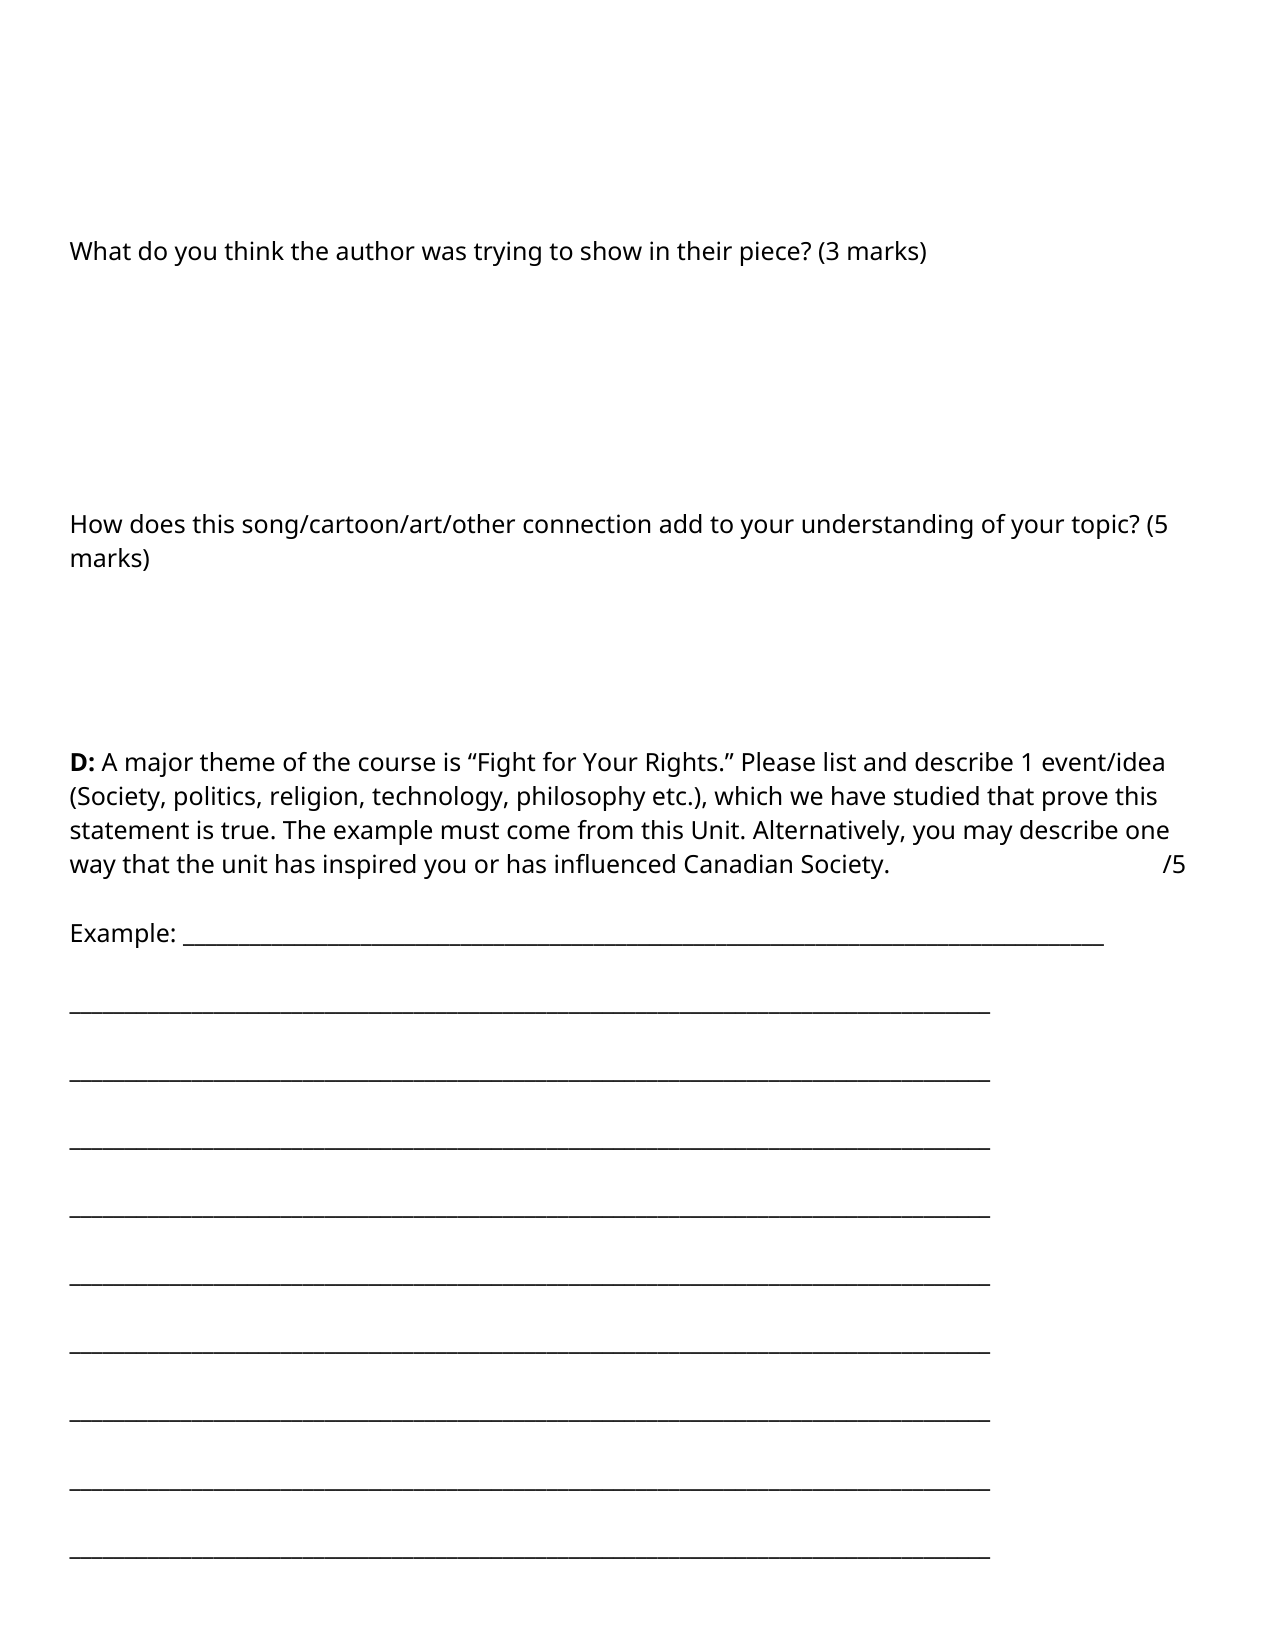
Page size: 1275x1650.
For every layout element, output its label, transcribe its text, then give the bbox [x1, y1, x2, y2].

text D: A major theme of the course is “Fight for Your Rights.” Please list and describe 1 event/idea (Society, politics, religion, technology, philosophy etc.), which we have studied that prove this statement is true. The example must come from this Unit. Alternatively, you may describe one way that the unit has inspired you or has influenced Canadian Society. /5 [69, 745, 1206, 881]
text Example: ___________________________________________________________________________________ [69, 915, 1206, 949]
text ___________________________________________________________________________________ [69, 1119, 1206, 1154]
text ___________________________________________________________________________________ [69, 1051, 1206, 1086]
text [69, 1528, 1206, 1562]
text ___________________________________________________________________________________ [69, 983, 1206, 1017]
text ___________________________________________________________________________________ [69, 1256, 1206, 1290]
text ___________________________________________________________________________________ [69, 1188, 1206, 1222]
text ___________________________________________________________________________________ [69, 1324, 1206, 1358]
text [69, 1460, 1206, 1494]
text How does this song/cartoon/art/other connection add to your understanding of your topic? (5 marks) [69, 506, 1206, 574]
text What do you think the author was trying to show in their piece? (3 marks) [69, 234, 1206, 268]
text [69, 1392, 1206, 1426]
